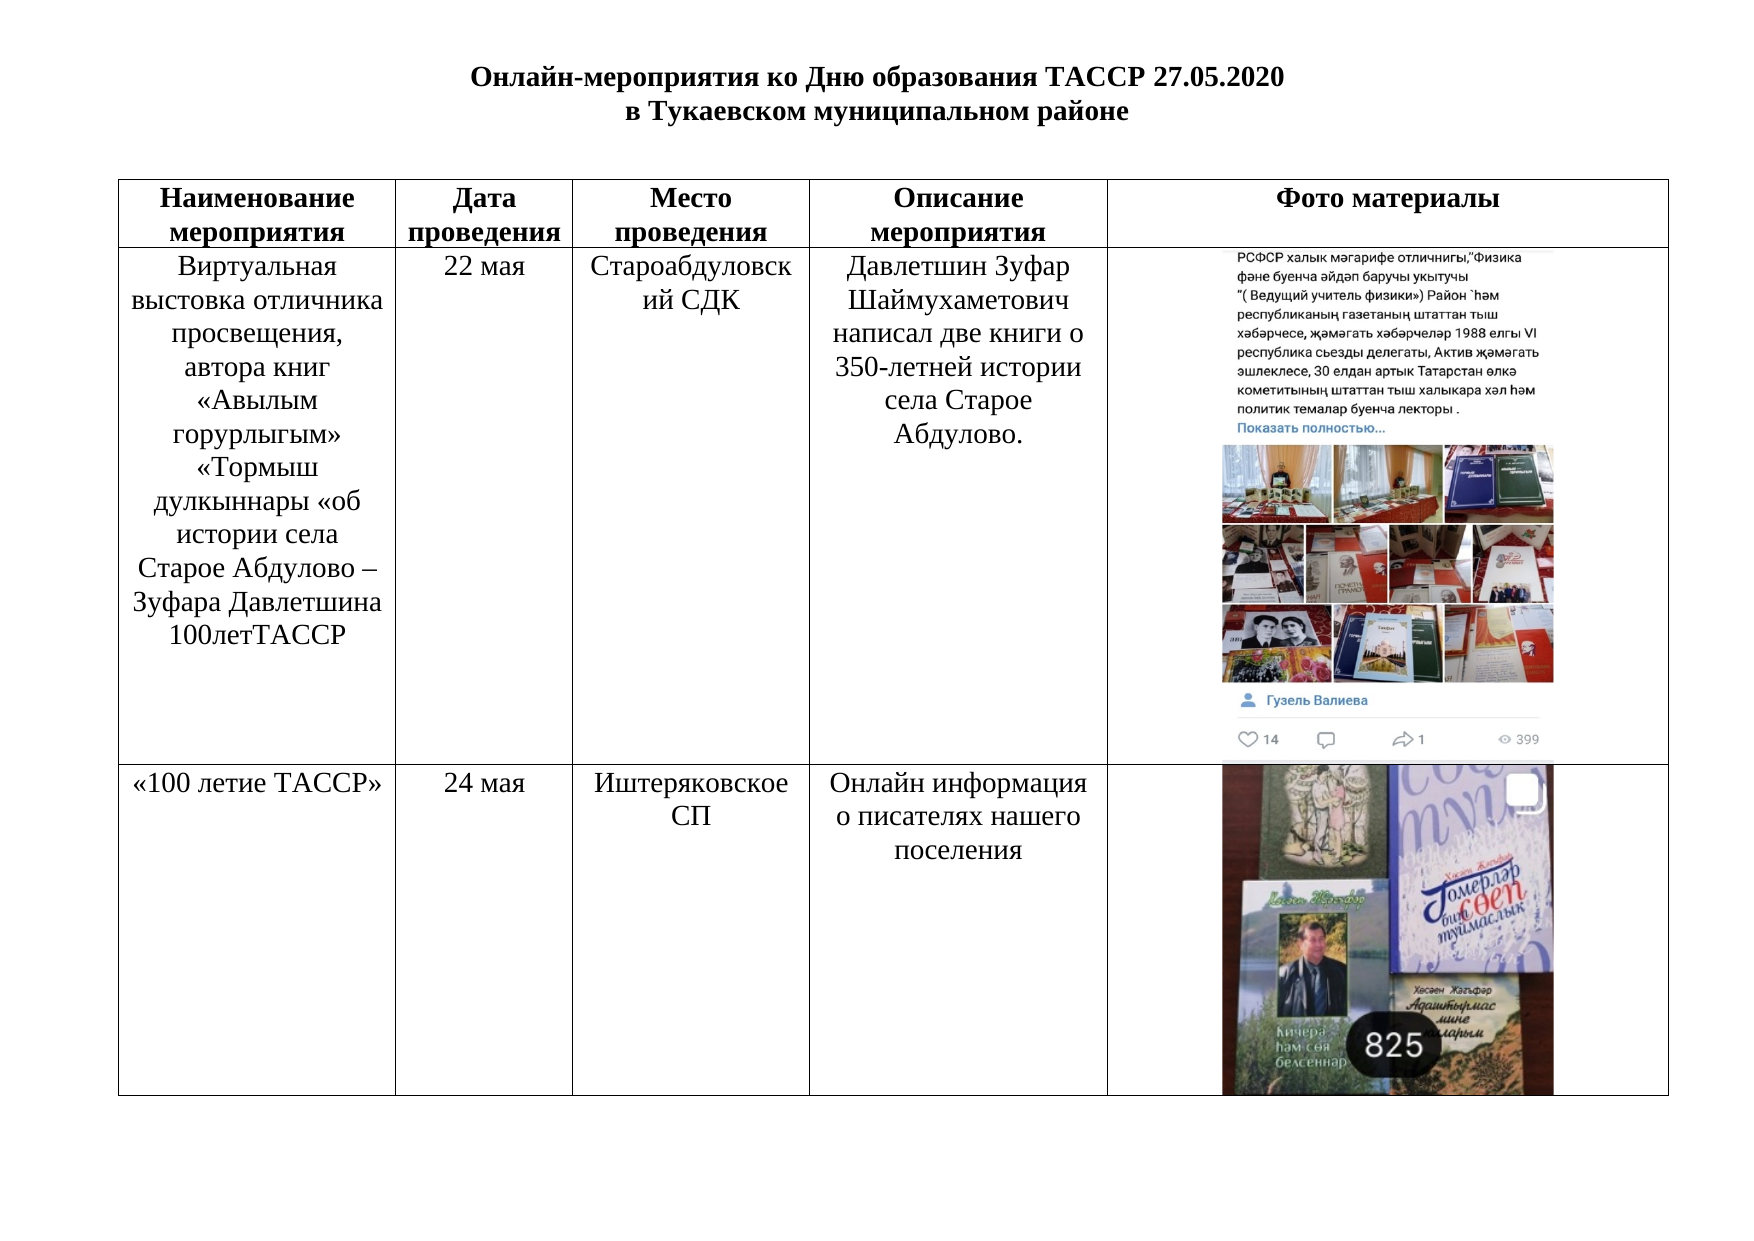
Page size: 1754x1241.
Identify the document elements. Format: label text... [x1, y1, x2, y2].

table_header Фото материалы [1108, 180, 1668, 247]
table_cell Староабдуловский СДК [573, 248, 809, 764]
table_cell [1554, 765, 1668, 1094]
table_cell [810, 765, 1107, 1094]
table_cell [1554, 248, 1668, 764]
table_cell «100 летие ТАССР» [119, 765, 395, 1094]
table_cell [1108, 248, 1222, 764]
table_cell Давлетшин Зуфар Шаймухаметович написал две книги о 350-летней истории села Старое Абдулово. [810, 248, 1107, 764]
table_header Описание мероприятия [810, 180, 1107, 247]
table_header Дата проведения [396, 180, 572, 247]
table_cell 24 мая [396, 765, 572, 1094]
text в Тукаевском муниципальном районе [118, 93, 1636, 126]
table_cell 22 мая [396, 248, 572, 764]
table_cell Виртуальная выстовка отличника просвещения, автора книг «Авылым горурлыгым» «Тормыш дулкыннары «об истории села Старое Абдулово –Зуфара Давлетшина 100летТАССР [119, 248, 395, 764]
table_header Место проведения [573, 180, 809, 247]
table_cell [1108, 765, 1222, 1094]
table_cell Иштеряковское СП [573, 765, 809, 1094]
picture [1222, 765, 1554, 1095]
picture [1222, 248, 1554, 764]
table_header Наименование мероприятия [119, 180, 395, 247]
text Онлайн-мероприятия ко Дню образования ТАССР 27.05.2020 [118, 59, 1636, 93]
